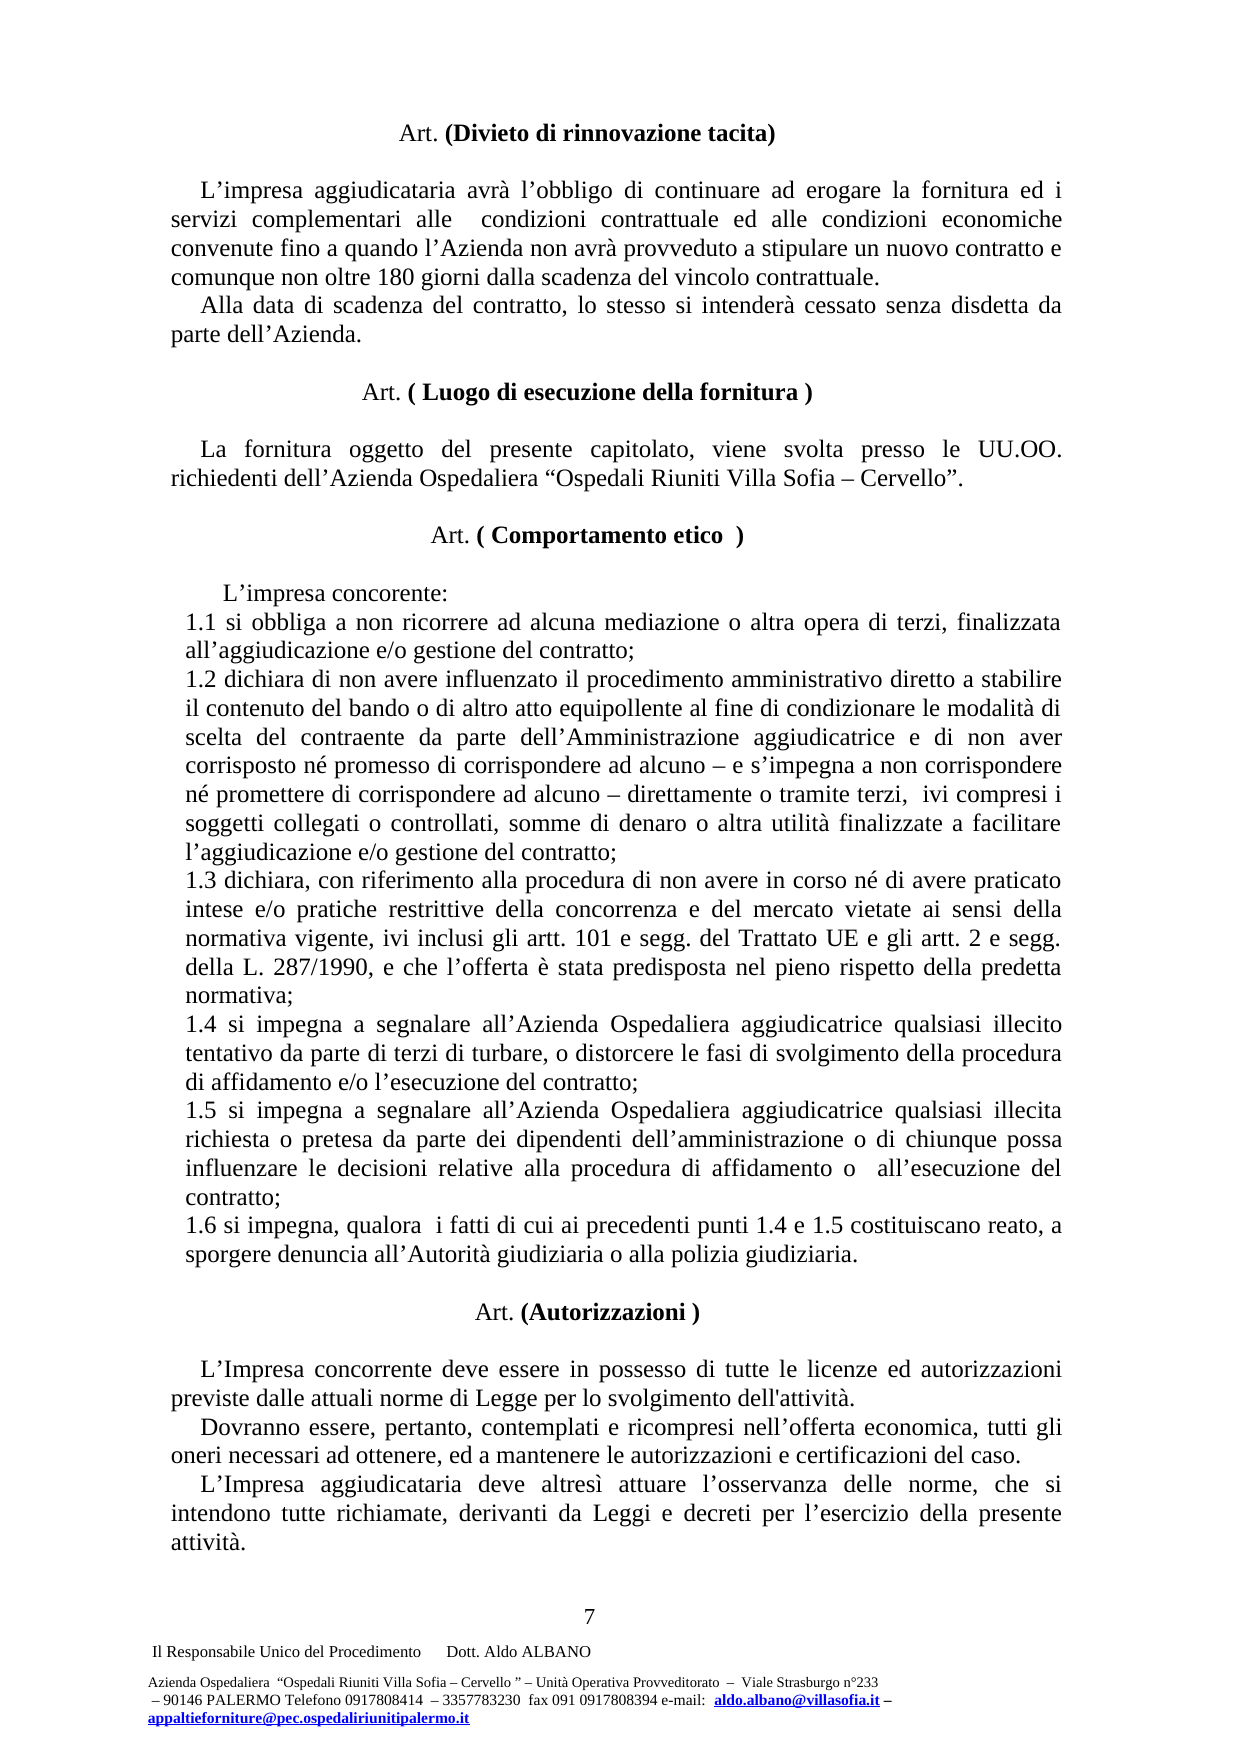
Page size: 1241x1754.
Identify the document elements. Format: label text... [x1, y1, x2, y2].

text Alla data di scadenza del contratto, lo stesso si intenderà cessato senza disdetta da parte dell’Azienda. [171, 291, 1063, 348]
text L’Impresa concorrente deve essere in possesso di tutte le licenze ed autorizzazioni previste dalle attuali norme di Legge per lo svolgimento dell'attività. [171, 1354, 1063, 1412]
text Dovranno essere, pertanto, contemplati e ricompresi nell’offerta economica, tutti gli oneri necessari ad ottenere, ed a mantenere le autorizzazioni e certificazioni del caso. [171, 1412, 1063, 1469]
subtitle Art. 6.( Luogo di esecuzione della fornitura ) [97, 377, 1078, 406]
text 1.3 dichiara, con riferimento alla procedura di non avere in corso né di avere praticato intese e/o pratiche restrittive della concorrenza e del mercato vietate ai sensi della normativa vigente, ivi inclusi gli artt. 101 e segg. del Trattato UE e gli artt. 2 e segg. della L. 287/1990, e che l’offerta è stata predisposta nel pieno rispetto della predetta normativa; [185, 866, 1063, 1009]
text L’impresa concorente: [223, 578, 1063, 607]
text 1.4 si impegna a segnalare all’Azienda Ospedaliera aggiudicatrice qualsiasi illecito tentativo da parte di terzi di turbare, o distorcere le fasi di svolgimento della procedura di affidamento e/o l’esecuzione del contratto; [185, 1009, 1063, 1096]
text 1.2 dichiara di non avere influenzato il procedimento amministrativo diretto a stabilire il contenuto del bando o di altro atto equipollente al fine di condizionare le modalità di scelta del contraente da parte dell’Amministrazione aggiudicatrice e di non aver corrisposto né promesso di corrispondere ad alcuno – e s’impegna a non corrispondere né promettere di corrispondere ad alcuno – direttamente o tramite terzi, ivi compresi i soggetti collegati o controllati, somme di denaro o altra utilità finalizzate a facilitare l’aggiudicazione e/o gestione del contratto; [185, 664, 1063, 866]
text 1.6 si impegna, qualora i fatti di cui ai precedenti punti 1.4 e 1.5 costituiscano reato, a sporgere denuncia all’Autorità giudiziaria o alla polizia giudiziaria. [185, 1211, 1063, 1268]
subtitle Art. 6.(Autorizzazioni ) [97, 1297, 1078, 1326]
subtitle Art. 7.(Divieto di rinnovazione tacita) [97, 118, 1078, 147]
text 1.5 si impegna a segnalare all’Azienda Ospedaliera aggiudicatrice qualsiasi illecita richiesta o pretesa da parte dei dipendenti dell’amministrazione o di chiunque possa influenzare le decisioni relative alla procedura di affidamento o all’esecuzione del contratto; [185, 1096, 1063, 1211]
text La fornitura oggetto del presente capitolato, viene svolta presso le UU.OO. richiedenti dell’Azienda Ospedaliera “Ospedali Riuniti Villa Sofia – Cervello”. [171, 434, 1063, 492]
text 1.1 si obbliga a non ricorrere ad alcuna mediazione o altra opera di terzi, finalizzata all’aggiudicazione e/o gestione del contratto; [185, 607, 1063, 664]
subtitle Art. 6.( Comportamento etico ) [97, 521, 1078, 549]
text L’impresa aggiudicataria avrà l’obbligo di continuare ad erogare la fornitura ed i servizi complementari alle condizioni contrattuale ed alle condizioni economiche convenute fino a quando l’Azienda non avrà provveduto a stipulare un nuovo contratto e comunque non oltre 180 giorni dalla scadenza del vincolo contrattuale. [171, 176, 1063, 291]
text L’Impresa aggiudicataria deve altresì attuare l’osservanza delle norme, che si intendono tutte richiamate, derivanti da Leggi e decreti per l’esercizio della presente attività. [171, 1469, 1063, 1556]
